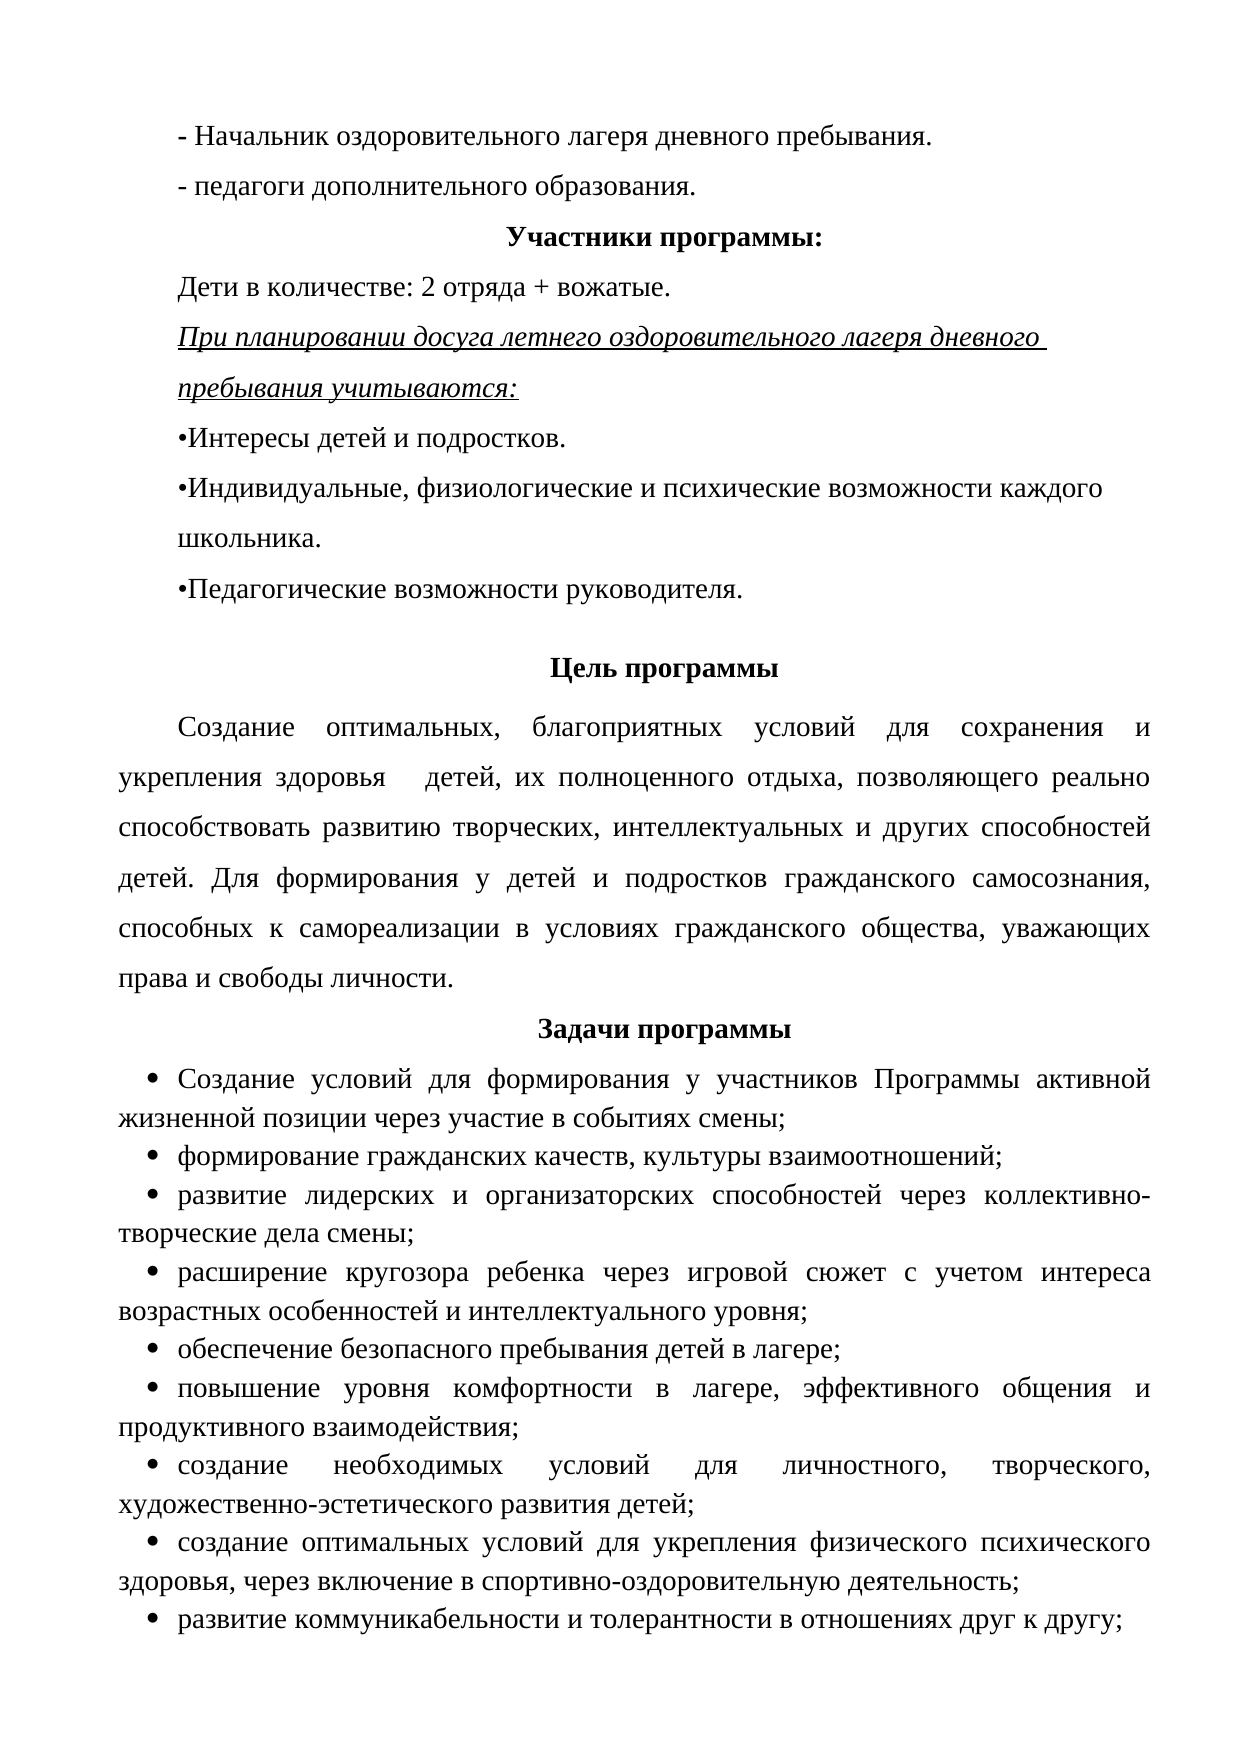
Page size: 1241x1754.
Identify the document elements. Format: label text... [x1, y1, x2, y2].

list обеспечение безопасного пребывания детей в лагере; [118, 1331, 1152, 1365]
list развитие лидерских и организаторских способностей через коллективно-творческие дела смены; [118, 1177, 1152, 1249]
text Участники программы: [177, 219, 1152, 252]
text При планировании досуга летнего оздоровительного лагеря дневного пребывания учитываются: [177, 319, 1152, 403]
list расширение кругозора ребенка через игровой сюжет с учетом интереса возрастных особенностей и интеллектуального уровня; [118, 1254, 1152, 1326]
list создание оптимальных условий для укрепления физического психического здоровья, через включение в спортивно-оздоровительную деятельность; [118, 1524, 1152, 1597]
text Создание оптимальных, благоприятных условий для сохранения и укрепления здоровья детей, их полноценного отдыха, позволяющего реально способствовать развитию творческих, интеллектуальных и других способностей детей. Для формирования у детей и подростков гражданского самосознания, способных к самореализации в условиях гражданского общества, уважающих права и свободы личности. [118, 709, 1152, 994]
list формирование гражданских качеств, культуры взаимоотношений; [118, 1138, 1152, 1172]
text Задачи программы [177, 1011, 1152, 1044]
list развитие коммуникабельности и толерантности в отношениях друг к другу; [118, 1602, 1152, 1635]
list создание необходимых условий для личностного, творческого, художественно-эстетического развития детей; [118, 1447, 1152, 1519]
list повышение уровня комфортности в лагере, эффективного общения и продуктивного взаимодействия; [118, 1370, 1152, 1442]
text •Интересы детей и подростков. [177, 420, 1152, 453]
text Цель программы [118, 650, 1152, 684]
list Создание условий для формирования у участников Программы активной жизненной позиции через участие в событиях смены; [118, 1061, 1152, 1133]
text - Начальник оздоровительного лагеря дневного пребывания. [177, 118, 1152, 152]
text Дети в количестве: 2 отряда + вожатые. [177, 269, 1152, 303]
text •Индивидуальные, физиологические и психические возможности каждого школьника. [177, 470, 1152, 554]
text - педагоги дополнительного образования. [177, 168, 1152, 202]
text •Педагогические возможности руководителя. [177, 571, 1152, 604]
